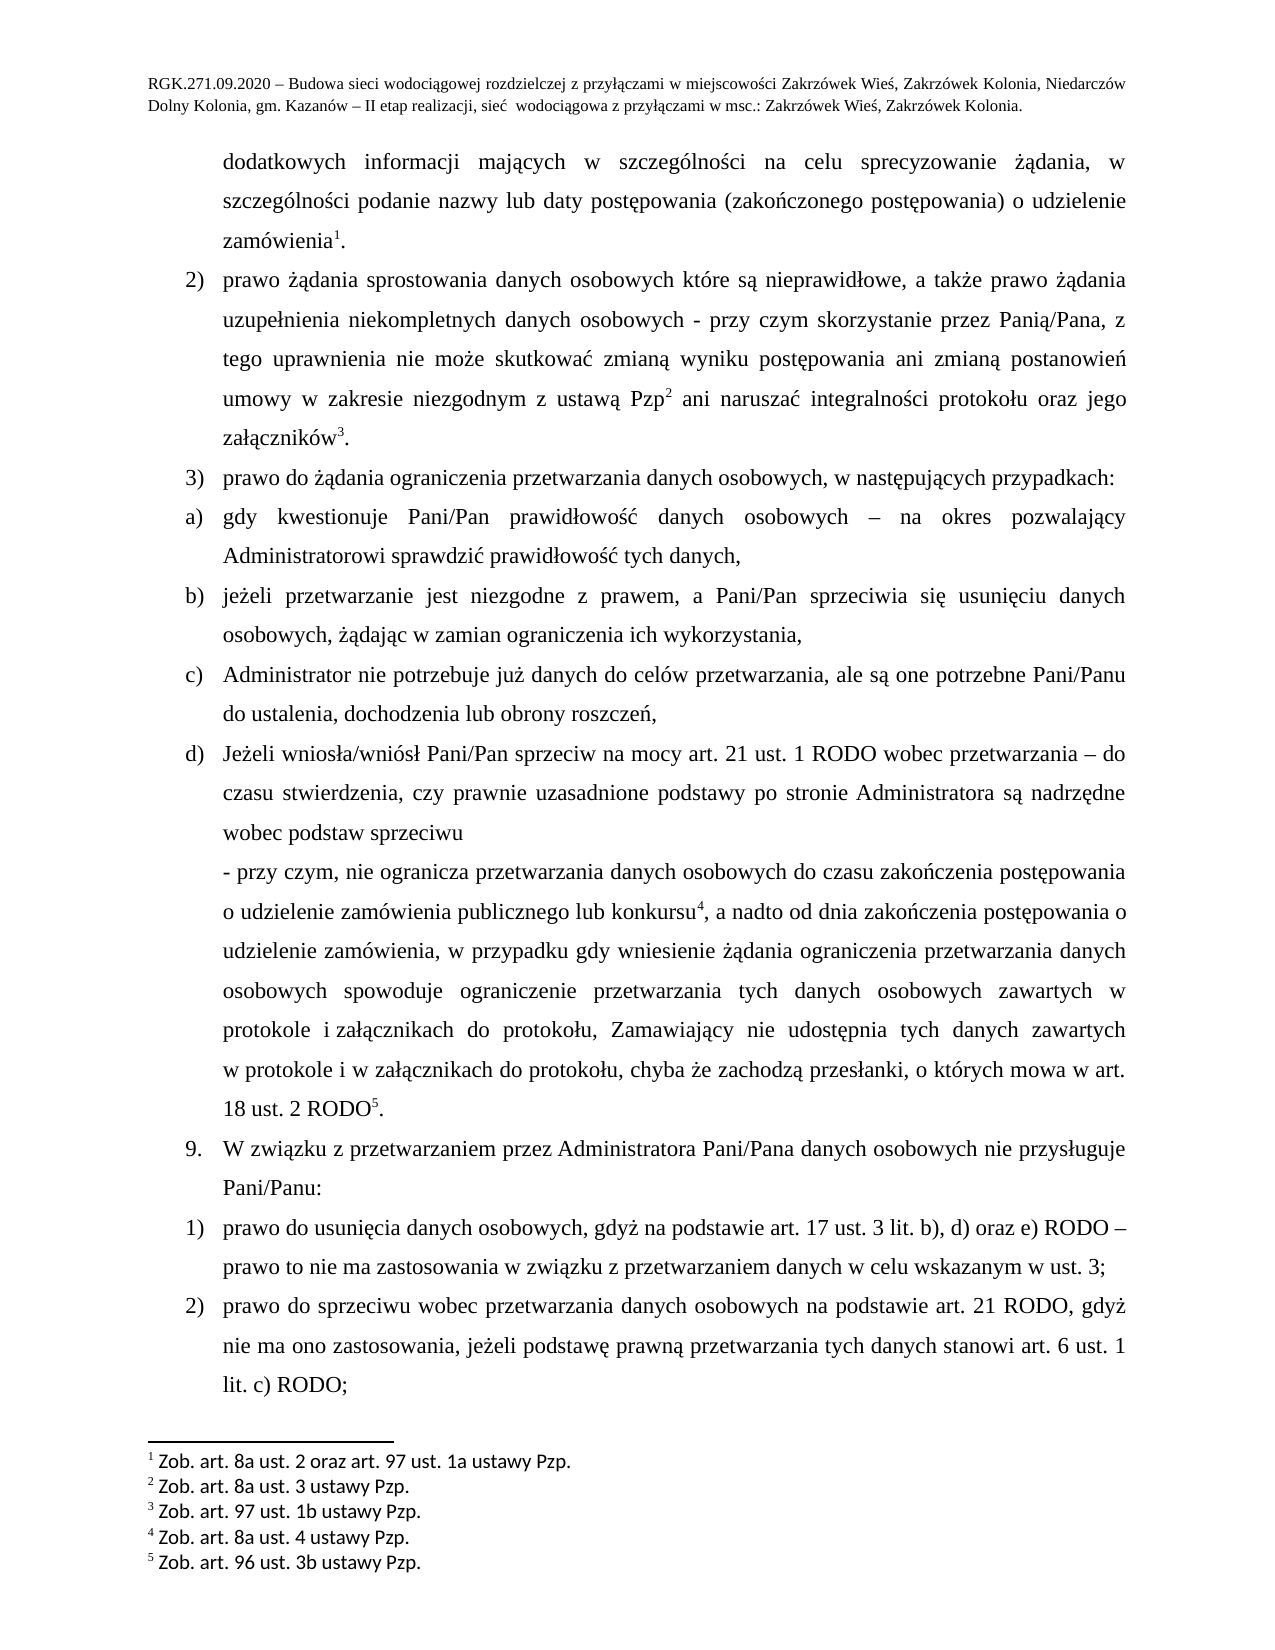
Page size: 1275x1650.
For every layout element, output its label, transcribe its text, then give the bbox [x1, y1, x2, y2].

list Administrator nie potrzebuje już danych do celów przetwarzania, ale są one potrzebne Pani/Panu do ustalenia, dochodzenia lub obrony roszczeń, [185, 661, 1127, 727]
list W związku z przetwarzaniem przez Administratora Pani/Pana danych osobowych nie przysługuje Pani/Panu: [185, 1135, 1127, 1201]
text - przy czym, nie ogranicza przetwarzania danych osobowych do czasu zakończenia postępowania o udzielenie zamówienia publicznego lub konkursu, a nadto od dnia zakończenia postępowania o udzielenie zamówienia, w przypadku gdy wniesienie żądania ograniczenia przetwarzania danych osobowych spowoduje ograniczenie przetwarzania tych danych osobowych zawartych w protokole i załącznikach do protokołu, Zamawiający nie udostępnia tych danych zawartych w protokole i w załącznikach do protokołu, chyba że zachodzą przesłanki, o których mowa w art. 18 ust. 2 RODO. [223, 858, 1127, 1122]
list prawo do sprzeciwu wobec przetwarzania danych osobowych na podstawie art. 21 RODO, gdyż nie ma ono zastosowania, jeżeli podstawę prawną przetwarzania tych danych stanowi art. 6 ust. 1 lit. c) RODO; [185, 1293, 1127, 1398]
list prawo do żądania ograniczenia przetwarzania danych osobowych, w następujących przypadkach: [185, 463, 1127, 490]
list prawo do usunięcia danych osobowych, gdyż na podstawie art. 17 ust. 3 lit. b), d) oraz e) RODO – prawo to nie ma zastosowania w związku z przetwarzaniem danych w celu wskazanym w ust. 3; [185, 1214, 1127, 1279]
list gdy kwestionuje Pani/Pan prawidłowość danych osobowych – na okres pozwalający Administratorowi sprawdzić prawidłowość tych danych, [185, 503, 1127, 569]
list prawo żądania sprostowania danych osobowych które są nieprawidłowe, a także prawo żądania uzupełnienia niekompletnych danych osobowych - przy czym skorzystanie przez Panią/Pana, z tego uprawnienia nie może skutkować zmianą wyniku postępowania ani zmianą postanowień umowy w zakresie niezgodnym z ustawą Pzp ani naruszać integralności protokołu oraz jego załączników. [185, 266, 1127, 450]
list Jeżeli wniosła/wniósł Pani/Pan sprzeciw na mocy art. 21 ust. 1 RODO wobec przetwarzania – do czasu stwierdzenia, czy prawnie uzasadnione podstawy po stronie Administratora są nadrzędne wobec podstaw sprzeciwu [185, 740, 1127, 845]
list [185, 148, 1127, 253]
list jeżeli przetwarzanie jest niezgodne z prawem, a Pani/Pan sprzeciwia się usunięciu danych osobowych, żądając w zamian ograniczenia ich wykorzystania, [185, 582, 1127, 648]
